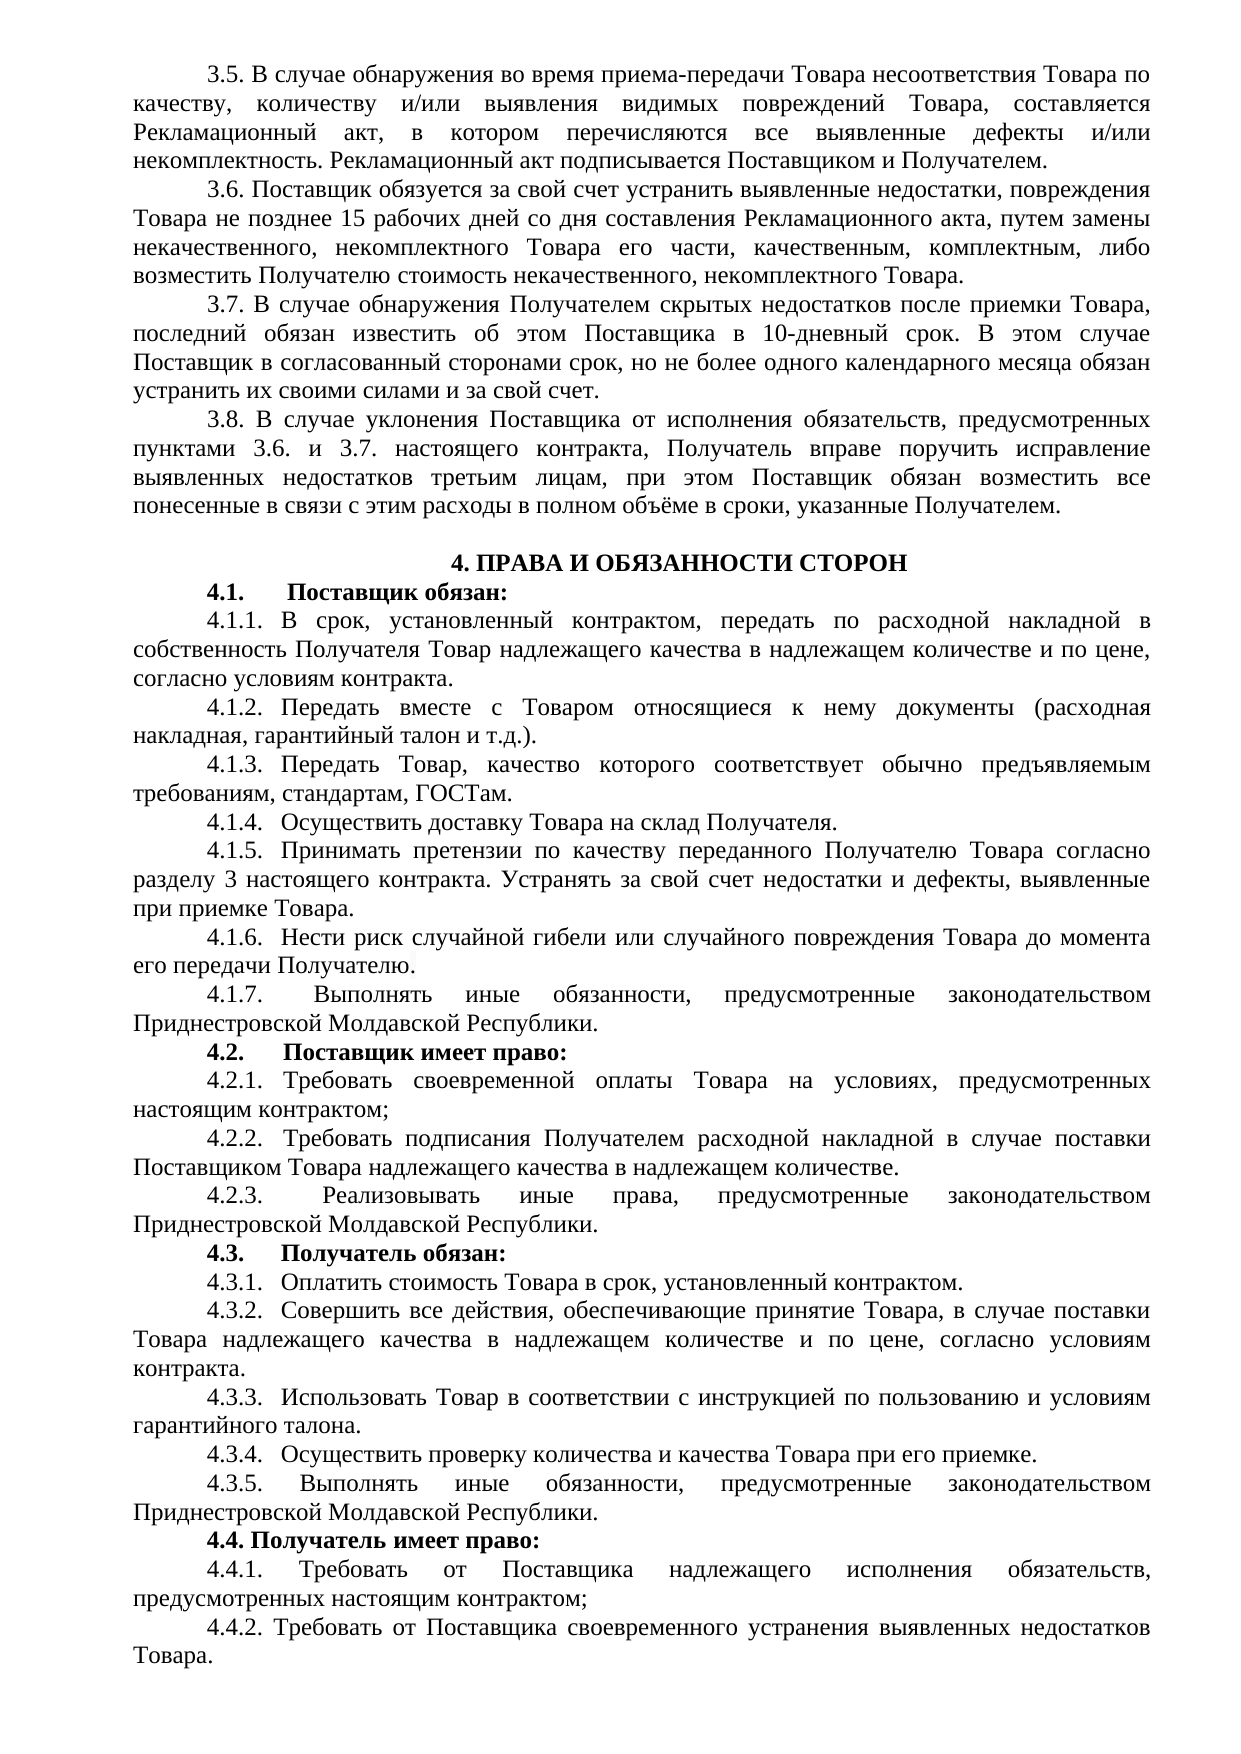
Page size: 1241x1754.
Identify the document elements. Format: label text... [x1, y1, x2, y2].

list Получатель обязан: [133, 1238, 1152, 1267]
list Совершить все действия, обеспечивающие принятие Товара, в случае поставки Товара надлежащего качества в надлежащем количестве и по цене, согласно условиям контракта. [133, 1296, 1152, 1382]
list Реализовывать иные права, предусмотренные законодательством Приднестровской Молдавской Республики. [133, 1181, 1152, 1238]
list 3.7. В случае обнаружения Получателем скрытых недостатков после приемки Товара, последний обязан известить об этом Поставщика в 10-дневный срок. В этом случае Поставщик в согласованный сторонами срок, но не более одного календарного месяца обязан устранить их своими силами и за свой счет. [133, 289, 1152, 404]
text 3.8. В случае уклонения Поставщика от исполнения обязательств, предусмотренных пунктами 3.6. и 3.7. настоящего контракта, Получатель вправе поручить исправление выявленных недостатков третьим лицам, при этом Поставщик обязан возместить все понесенные в связи с этим расходы в полном объёме в сроки, указанные Получателем. [133, 404, 1152, 519]
list Передать Товар, качество которого соответствует обычно предъявляемым требованиям, стандартам, ГОСТам. [133, 749, 1152, 807]
list 3.6. Поставщик обязуется за свой счет устранить выявленные недостатки, повреждения Товара не позднее 15 рабочих дней со дня составления Рекламационного акта, путем замены некачественного, некомплектного Товара его части, качественным, комплектным, либо возместить Получателю стоимость некачественного, некомплектного Товара. [133, 174, 1152, 289]
list Оплатить стоимость Товара в срок, установленный контрактом. [133, 1267, 1152, 1296]
text 4.4.2. Требовать от Поставщика своевременного устранения выявленных недостатков Товара. [133, 1612, 1152, 1669]
text 4.3.5. Выполнять иные обязанности, предусмотренные законодательством Приднестровской Молдавской Республики. [133, 1468, 1152, 1526]
text 4.4.1. Требовать от Поставщика надлежащего исполнения обязательств, предусмотренных настоящим контрактом; [133, 1554, 1152, 1612]
list Требовать подписания Получателем расходной накладной в случае поставки Поставщиком Товара надлежащего качества в надлежащем количестве. [133, 1123, 1152, 1181]
list Выполнять иные обязанности, предусмотренные законодательством Приднестровской Молдавской Республики. [133, 979, 1152, 1037]
list Осуществить доставку Товара на склад Получателя. [133, 807, 1152, 836]
list Осуществить проверку количества и качества Товара при его приемке. [133, 1439, 1152, 1468]
list Поставщик обязан: [133, 577, 1152, 606]
list Использовать Товар в соответствии с инструкцией по пользованию и условиям гарантийного талона. [133, 1382, 1152, 1439]
text 3.5. В случае обнаружения во время приема-передачи Товара несоответствия Товара по качеству, количеству и/или выявления видимых повреждений Товара, составляется Рекламационный акт, в котором перечисляются все выявленные дефекты и/или некомплектность. Рекламационный акт подписывается Поставщиком и Получателем. [133, 59, 1152, 174]
list Передать вместе с Товаром относящиеся к нему документы (расходная накладная, гарантийный талон и т.д.). [133, 692, 1152, 749]
list Принимать претензии по качеству переданного Получателю Товара согласно разделу 3 настоящего контракта. Устранять за свой счет недостатки и дефекты, выявленные при приемке Товара. [133, 836, 1152, 922]
list Поставщик имеет право: [133, 1037, 1152, 1066]
text 4. ПРАВА И ОБЯЗАННОСТИ СТОРОН [207, 548, 1152, 577]
list В срок, установленный контрактом, передать по расходной накладной в собственность Получателя Товар надлежащего качества в надлежащем количестве и по цене, согласно условиям контракта. [133, 606, 1152, 692]
list Нести риск случайной гибели или случайного повреждения Товара до момента его передачи Получателю. [133, 922, 1152, 979]
list 4.4. Получатель имеет право: [133, 1526, 1152, 1554]
list Требовать своевременной оплаты Товара на условиях, предусмотренных настоящим контрактом; [133, 1066, 1152, 1123]
